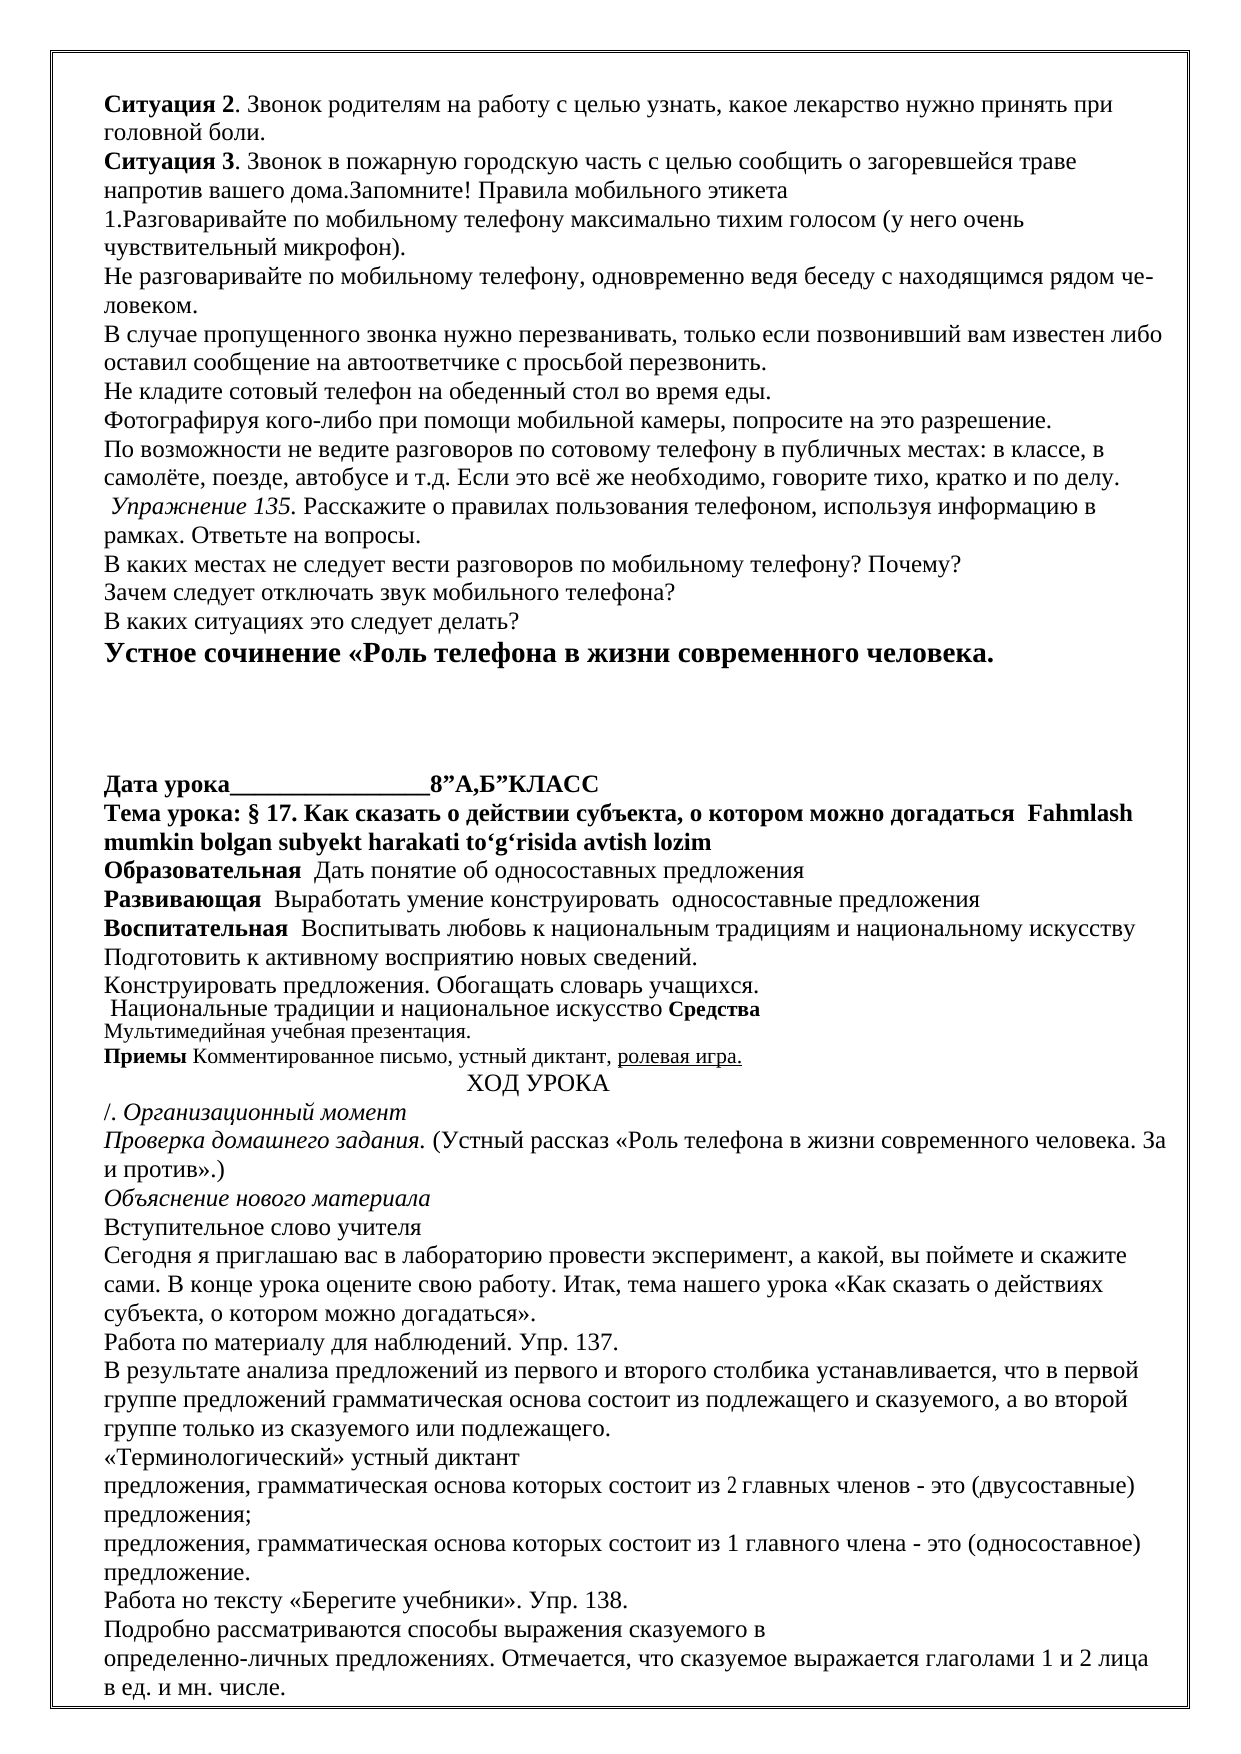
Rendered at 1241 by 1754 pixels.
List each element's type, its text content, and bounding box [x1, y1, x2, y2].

text ХОД УРОКА [103, 1068, 1166, 1097]
text Ситуация 3. Звонок в пожарную городскую часть с целью сообщить о загоревшейся траве напротив вашего дома.Запомните! Правила мобильного этикета [103, 146, 1166, 204]
text Ситуация 2. Звонок родителям на работу с целью узнать, какое лекарство нужно принять при головной боли. [103, 89, 1166, 146]
text По возможности не ведите разговоров по сотовому телефону в публичных местах: в классе, в самолёте, поезде, автобусе и т.д. Если это всё же необходимо, говорите тихо, кратко и по делу. [103, 434, 1166, 491]
text В результате анализа предложений из первого и второго столбика устанавливается, что в первой группе предложений грамматическая основа состоит из подлежащего и сказуемого, а во второй группе только из сказуемого или подлежащего. [103, 1356, 1166, 1442]
text предложения, грамматическая основа которых состоит из 2 главных членов - это (двусоставные) предложения; [103, 1471, 1166, 1528]
text В каких ситуациях это следует делать? [103, 606, 1166, 635]
text Приемы Комментированное письмо, устный диктант, ролевая игра. [103, 1043, 1166, 1068]
text Вступительное слово учителя [103, 1212, 1166, 1241]
text Работа но тексту «Берегите учебники». Упр. 138. [103, 1586, 1166, 1614]
text Упражнение 135. Расскажите о правилах пользования телефоном, используя информацию в рамках. Ответьте на вопросы. [103, 491, 1166, 549]
text Развивающая Выработать умение конструировать односоставные предложения [103, 884, 1166, 913]
text Объяснение нового материала [103, 1183, 1166, 1212]
text Зачем следует отключать звук мобильного телефона? [103, 577, 1166, 606]
text Не кладите сотовый телефон на обеденный стол во время еды. [103, 376, 1166, 405]
text Конструировать предложения. Обогащать словарь учащихся. [103, 970, 1166, 999]
text «Терминологический» устный диктант [103, 1442, 1166, 1471]
text Проверка домашнего задания. (Устный рассказ «Роль телефона в жизни современного человека. За и против».) [103, 1126, 1166, 1183]
text Устное сочинение «Роль телефона в жизни современного человека. [103, 635, 1166, 668]
text Подробно рассматриваются способы выражения сказуемого в [103, 1614, 1166, 1643]
text Не разговаривайте по мобильному телефону, одновременно ведя беседу с находящимся рядом человеком. [103, 261, 1166, 319]
text В каких местах не следует вести разговоров по мобильному телефону? Почему? [103, 549, 1166, 577]
text 1.Разговаривайте по мобильному телефону максимально тихим голосом (у него очень чувствительный микрофон). [103, 204, 1166, 261]
text определенно-личных предложениях. Отмечается, что сказуемое выражается глаголами 1 и 2 лица в ед. и мн. числе. [103, 1643, 1166, 1701]
text /. Организационный момент [103, 1097, 1166, 1126]
text Работа по материалу для наблюдений. Упр. 137. [103, 1327, 1166, 1356]
text Фотографируя кого-либо при помощи мобильной камеры, попросите на это разрешение. [103, 405, 1166, 434]
text Образовательная Дать понятие об односоставных предложения [103, 855, 1166, 884]
text Дата урока________________8”А,Б”КЛАСС [103, 769, 1166, 798]
text предложения, грамматическая основа которых состоит из 1 главного члена - это (односоставное) предложение. [103, 1528, 1166, 1586]
text Подготовить к активному восприятию новых сведений. [103, 942, 1166, 970]
text Мультимедийная учебная презентация. [103, 1021, 1166, 1043]
text Национальные традиции и национальное искусство Средства [110, 999, 1166, 1021]
text Сегодня я приглашаю вас в лабораторию провести эксперимент, а какой, вы поймете и скажите сами. В конце урока оцените свою работу. Итак, тема нашего урока «Как сказать о действиях субъекта, о котором можно догадаться». [103, 1241, 1166, 1327]
text Тема урока: § 17. Как сказать о действии субъекта, о котором можно догадаться Fahmlash mumkin bolgan subyekt harakati to‘g‘risida avtish lozim [103, 798, 1166, 855]
text В случае пропущенного звонка нужно перезванивать, только если позвонивший вам известен либо оставил сообщение на автоответчике с просьбой перезвонить. [103, 319, 1166, 376]
text Воспитательная Воспитывать любовь к национальным традициям и национальному искусству [103, 913, 1166, 942]
